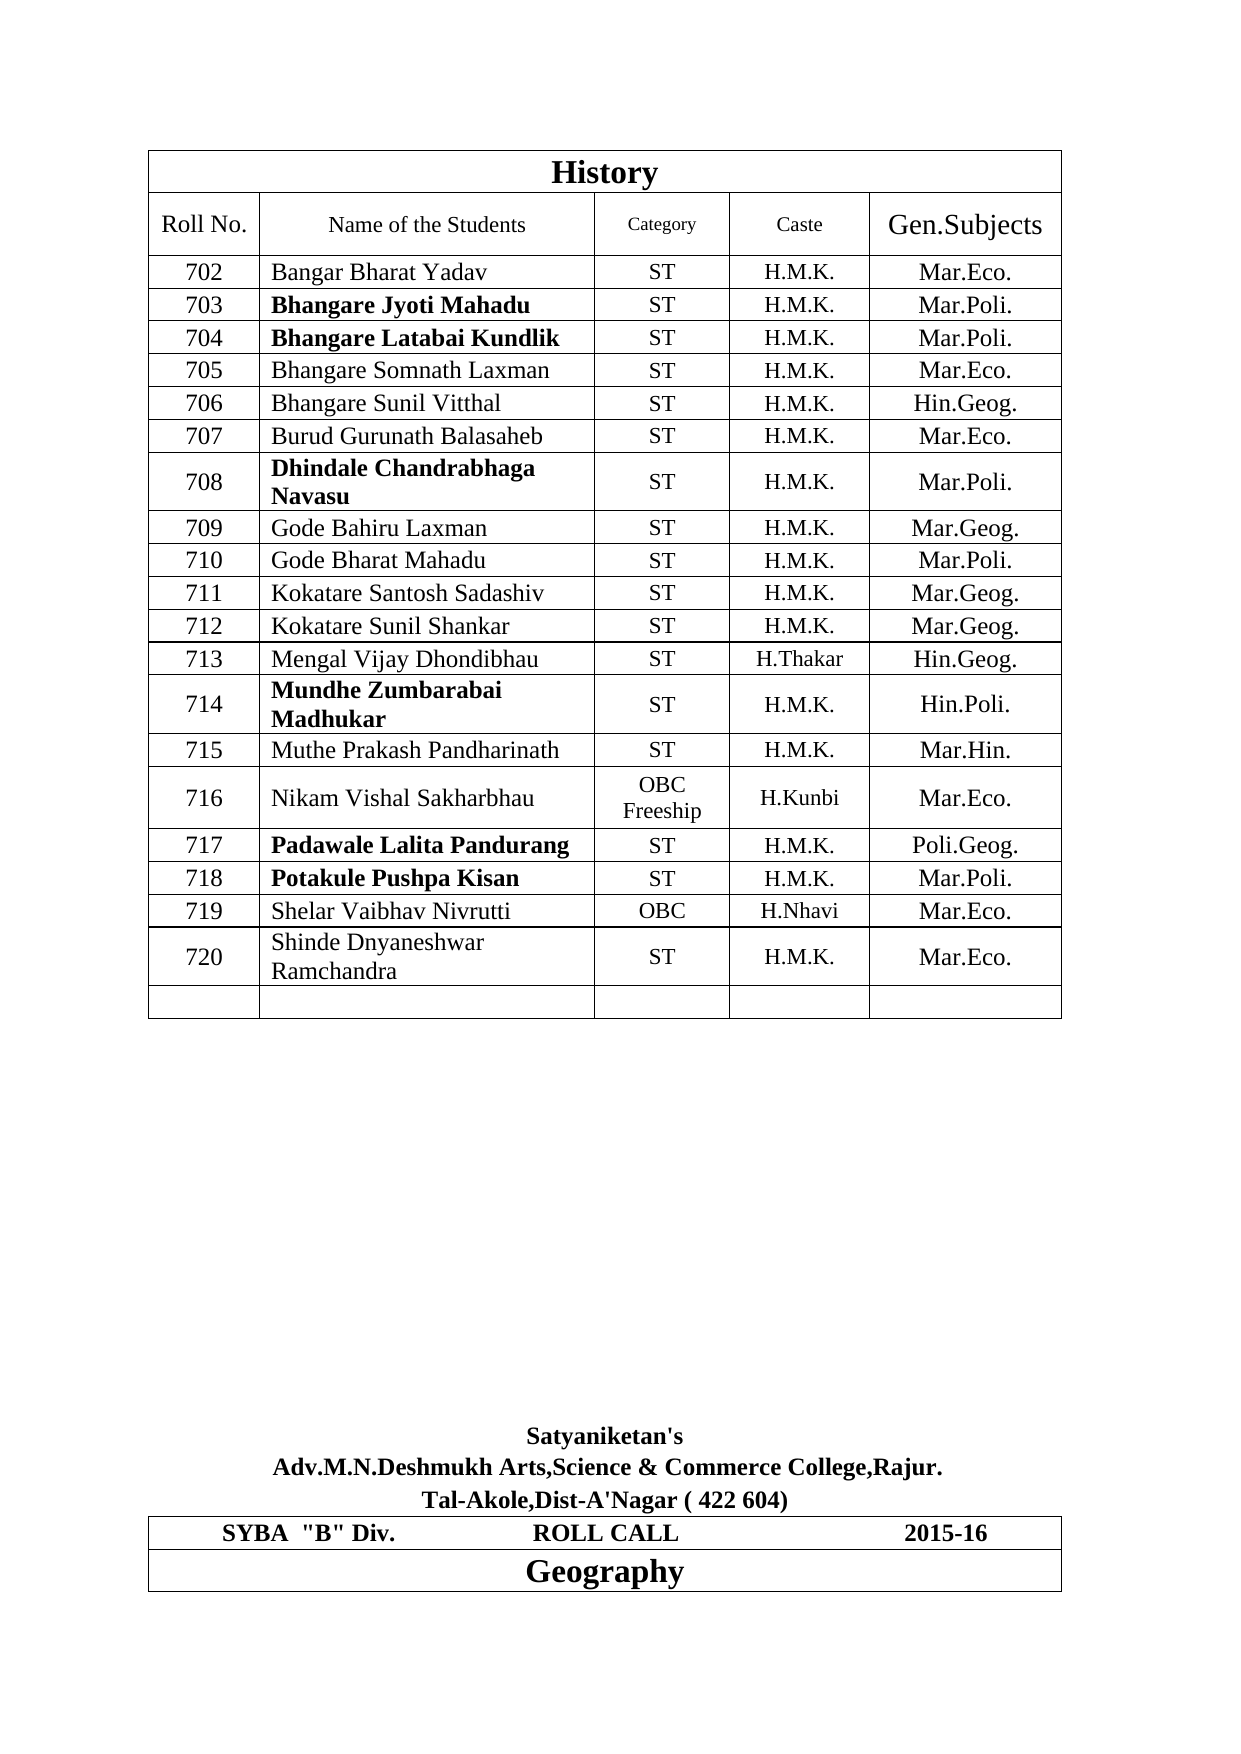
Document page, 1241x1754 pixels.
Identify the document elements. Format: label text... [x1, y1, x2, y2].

table_cell H.M.K. [730, 256, 869, 287]
table_cell 714 [149, 675, 259, 733]
table_cell H.Kunbi [730, 767, 869, 828]
table_cell H.M.K. [730, 829, 869, 861]
table_cell 710 [149, 544, 259, 576]
table_cell 711 [149, 577, 259, 608]
table_cell Mar.Geog. [870, 610, 1061, 641]
table_cell ST [595, 928, 729, 985]
table_cell H.M.K. [730, 675, 869, 733]
table_cell OBC Freeship [595, 767, 729, 828]
table_cell Mar.Eco. [870, 354, 1061, 386]
table_cell SYBA "B" Div. ROLL CALL 2015-16 [149, 1517, 1061, 1548]
table_cell Kokatare Santosh Sadashiv [260, 577, 594, 608]
table_cell Mar.Eco. [870, 420, 1061, 452]
table_cell H.M.K. [730, 734, 869, 766]
table_cell Bhangare Latabai Kundlik [260, 321, 594, 353]
table_cell Poli.Geog. [870, 829, 1061, 861]
table_cell ST [595, 256, 729, 287]
table_cell Mar.Eco. [870, 928, 1061, 985]
table_cell ST [595, 544, 729, 576]
table_cell Mar.Eco. [870, 256, 1061, 287]
table_cell Bhangare Somnath Laxman [260, 354, 594, 386]
table_cell Mar.Poli. [870, 453, 1061, 510]
table_cell OBC [595, 895, 729, 926]
table_cell 705 [149, 354, 259, 386]
table_cell Burud Gurunath Balasaheb [260, 420, 594, 452]
table_cell H.M.K. [730, 453, 869, 510]
table_cell H.M.K. [730, 511, 869, 543]
table_cell Gode Bahiru Laxman [260, 511, 594, 543]
table_cell ST [595, 321, 729, 353]
table_cell Bhangare Jyoti Mahadu [260, 289, 594, 320]
table_cell Gen.Subjects [870, 193, 1061, 255]
table_cell H.M.K. [730, 544, 869, 576]
table_cell ST [595, 420, 729, 452]
table_cell Bhangare Sunil Vitthal [260, 387, 594, 419]
table_cell 707 [149, 420, 259, 452]
table_cell H.M.K. [730, 928, 869, 985]
table_cell H.M.K. [730, 321, 869, 353]
table_cell ST [595, 734, 729, 766]
table_cell Mar.Poli. [870, 321, 1061, 353]
table_cell 718 [149, 862, 259, 894]
table_cell Category [595, 193, 729, 255]
table_cell 715 [149, 734, 259, 766]
table_cell ST [595, 453, 729, 510]
table_cell Shelar Vaibhav Nivrutti [260, 895, 594, 926]
table_cell [595, 986, 729, 1018]
table_cell Hin.Geog. [870, 387, 1061, 419]
table_cell 716 [149, 767, 259, 828]
table_cell Shinde Dnyaneshwar Ramchandra [260, 928, 594, 985]
table_cell Name of the Students [260, 193, 594, 255]
table_cell Caste [730, 193, 869, 255]
table_cell Mar.Poli. [870, 862, 1061, 894]
table_cell 712 [149, 610, 259, 641]
table_cell Kokatare Sunil Shankar [260, 610, 594, 641]
table_cell ST [595, 862, 729, 894]
table_cell 719 [149, 895, 259, 926]
table_cell Nikam Vishal Sakharbhau [260, 767, 594, 828]
table_cell Mengal Vijay Dhondibhau [260, 643, 594, 674]
table_cell ST [595, 610, 729, 641]
table_cell H.M.K. [730, 862, 869, 894]
table_cell H.M.K. [730, 610, 869, 641]
table_cell Bangar Bharat Yadav [260, 256, 594, 287]
table_cell H.M.K. [730, 420, 869, 452]
table_cell H.Nhavi [730, 895, 869, 926]
table_cell Geography [149, 1550, 1061, 1591]
table_cell ST [595, 354, 729, 386]
table_cell ST [595, 829, 729, 861]
table_cell H.M.K. [730, 387, 869, 419]
table_cell ST [595, 675, 729, 733]
table_cell Tal-Akole,Dist-A'Nagar ( 422 604) [149, 1483, 1061, 1516]
table_cell ST [595, 289, 729, 320]
table_cell Gode Bharat Mahadu [260, 544, 594, 576]
table_cell H.Thakar [730, 643, 869, 674]
table_cell Potakule Pushpa Kisan [260, 862, 594, 894]
table_cell Adv.M.N.Deshmukh Arts,Science & Commerce College,Rajur. [149, 1450, 1061, 1483]
table_cell [149, 986, 259, 1018]
table_cell Hin.Geog. [870, 643, 1061, 674]
table_cell 702 [149, 256, 259, 287]
table_cell History [149, 151, 1061, 192]
table_cell H.M.K. [730, 354, 869, 386]
table_cell Mar.Hin. [870, 734, 1061, 766]
table_cell ST [595, 511, 729, 543]
table_cell Dhindale Chandrabhaga Navasu [260, 453, 594, 510]
table_cell ST [595, 387, 729, 419]
table_cell Mundhe Zumbarabai Madhukar [260, 675, 594, 733]
table_cell Mar.Poli. [870, 289, 1061, 320]
table_cell ST [595, 643, 729, 674]
table_cell Hin.Poli. [870, 675, 1061, 733]
table_cell Mar.Poli. [870, 544, 1061, 576]
table_cell [870, 986, 1061, 1018]
table_cell Roll No. [149, 193, 259, 255]
table_cell [260, 986, 594, 1018]
table_cell Satyaniketan's [149, 1019, 1061, 1450]
table_cell Muthe Prakash Pandharinath [260, 734, 594, 766]
table_cell H.M.K. [730, 289, 869, 320]
table_cell 706 [149, 387, 259, 419]
table_cell H.M.K. [730, 577, 869, 608]
table_cell Mar.Geog. [870, 511, 1061, 543]
table_cell Mar.Eco. [870, 767, 1061, 828]
table_cell Padawale Lalita Pandurang [260, 829, 594, 861]
table_cell 708 [149, 453, 259, 510]
table_cell Mar.Geog. [870, 577, 1061, 608]
table_cell [730, 986, 869, 1018]
table_cell 720 [149, 928, 259, 985]
table_cell Mar.Eco. [870, 895, 1061, 926]
table_cell 703 [149, 289, 259, 320]
table_cell 709 [149, 511, 259, 543]
table_cell 713 [149, 643, 259, 674]
table_cell 704 [149, 321, 259, 353]
table_cell ST [595, 577, 729, 608]
table_cell 717 [149, 829, 259, 861]
